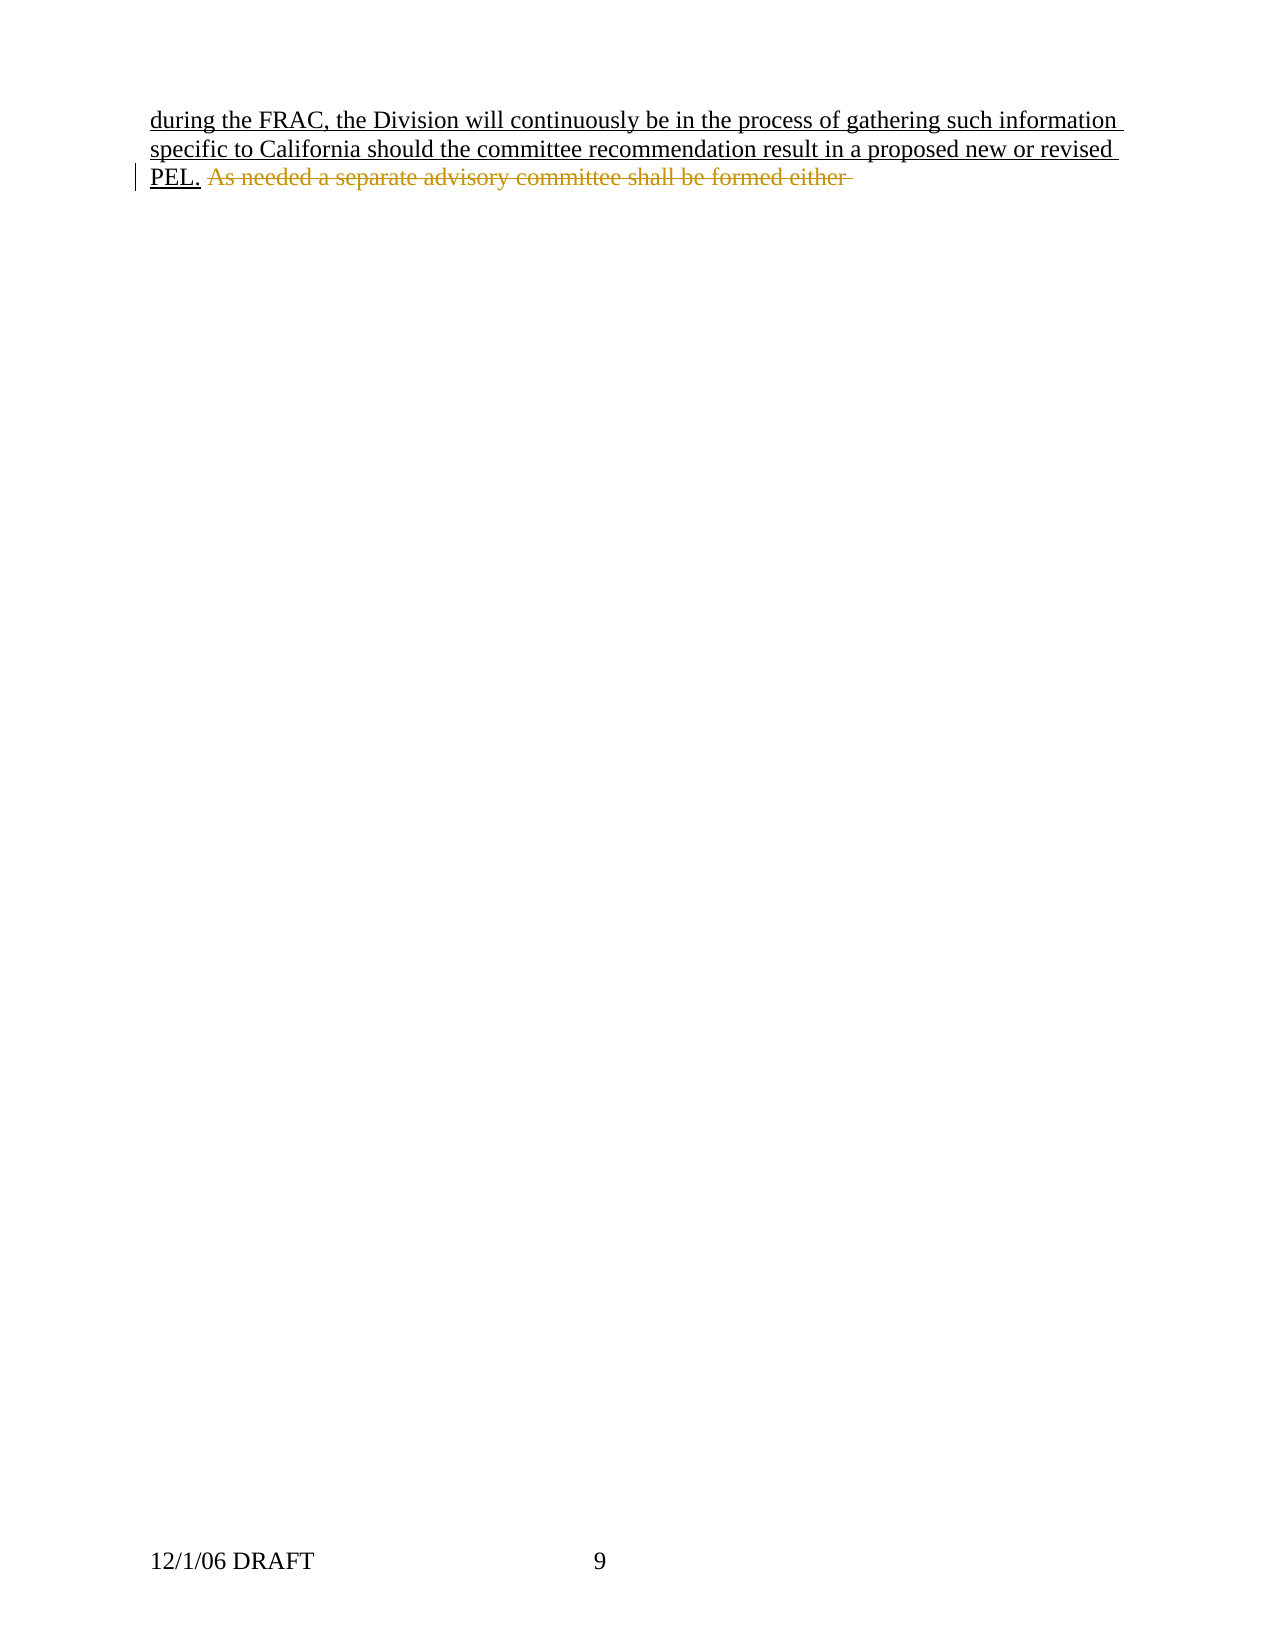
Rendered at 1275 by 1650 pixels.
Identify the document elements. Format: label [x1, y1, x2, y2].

text [150, 105, 1125, 191]
